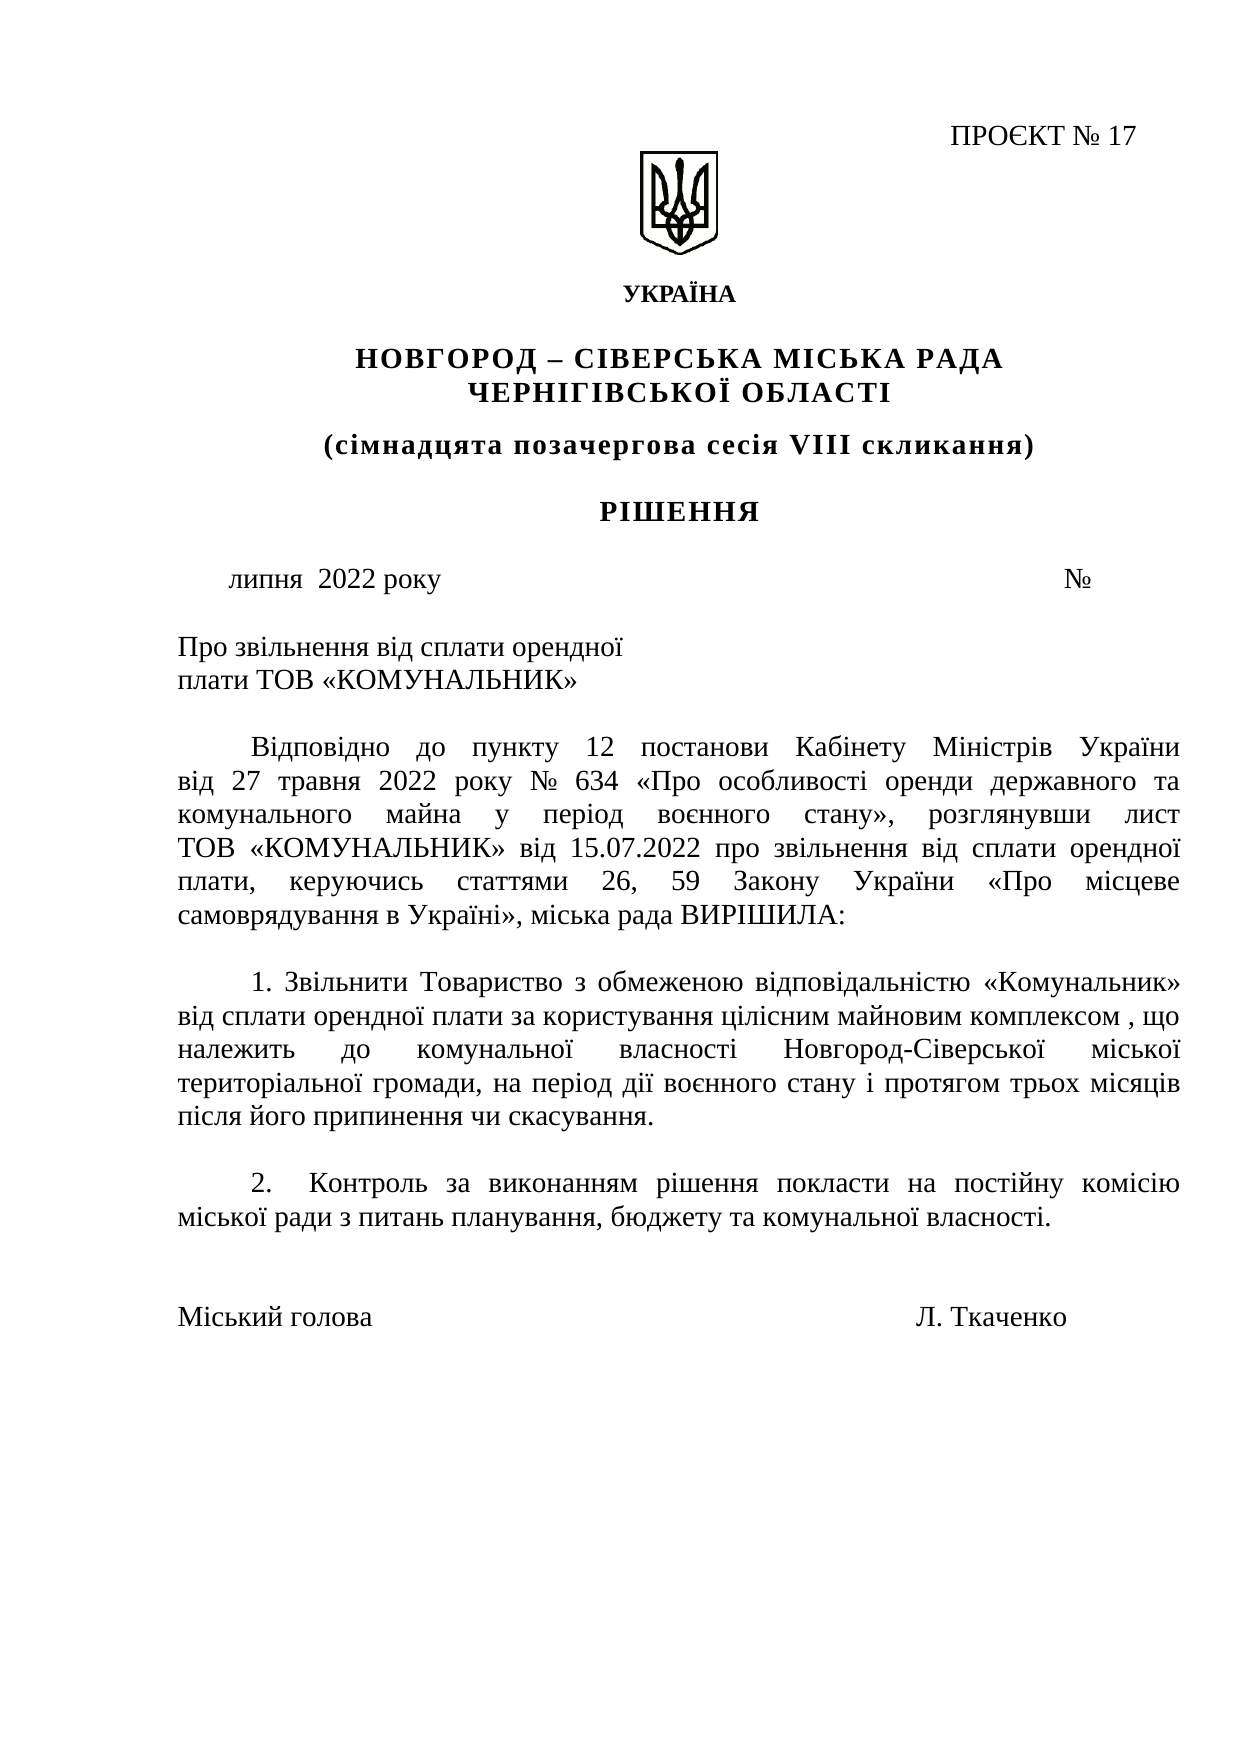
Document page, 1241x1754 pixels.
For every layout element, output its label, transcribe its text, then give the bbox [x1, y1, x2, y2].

text Відповідно до пункту 12 постанови Кабінету Міністрів України від 27 травня 2022 року № 634 «Про особливості оренди державного та комунального майна у період воєнного стану», розглянувши лист ТОВ «КОМУНАЛЬНИК» від 15.07.2022 про звільнення від сплати орендної плати, керуючись статтями 26, 59 Закону України «Про місцеве самоврядування в Україні», міська рада ВИРІШИЛА: [177, 729, 1181, 931]
text Про звільнення від сплати орендної [177, 629, 1181, 662]
text 2. Контроль за виконанням рішення покласти на постійну комісію міської ради з питань планування, бюджету та комунальної власності. [177, 1165, 1181, 1232]
text Україна [177, 279, 1181, 308]
text ПРОЄКТ № 17 [177, 118, 1181, 152]
picture [640, 151, 718, 255]
text РІШЕННЯ [177, 494, 1181, 528]
text (сімнадцята позачергова сесія VIIІ скликання) [177, 427, 1181, 461]
text ЧЕРНІГІВСЬКОЇ ОБЛАСТІ [177, 375, 1181, 408]
text плати ТОВ «КОМУНАЛЬНИК» [177, 662, 1181, 696]
text липня 2022 року № [177, 562, 1181, 595]
text НОВГОРОД – СІВЕРСЬКА МІСЬКА РАДА [177, 341, 1181, 375]
text Міський голова Л. Ткаченко [177, 1299, 1181, 1333]
text 1. Звільнити Товариство з обмеженою відповідальністю «Комунальник» від сплати орендної плати за користування цілісним майновим комплексом , що належить до комунальної власності Новгород-Сіверської міської територіальної громади, на період дії воєнного стану і протягом трьох місяців після його припинення чи скасування. [177, 964, 1181, 1132]
